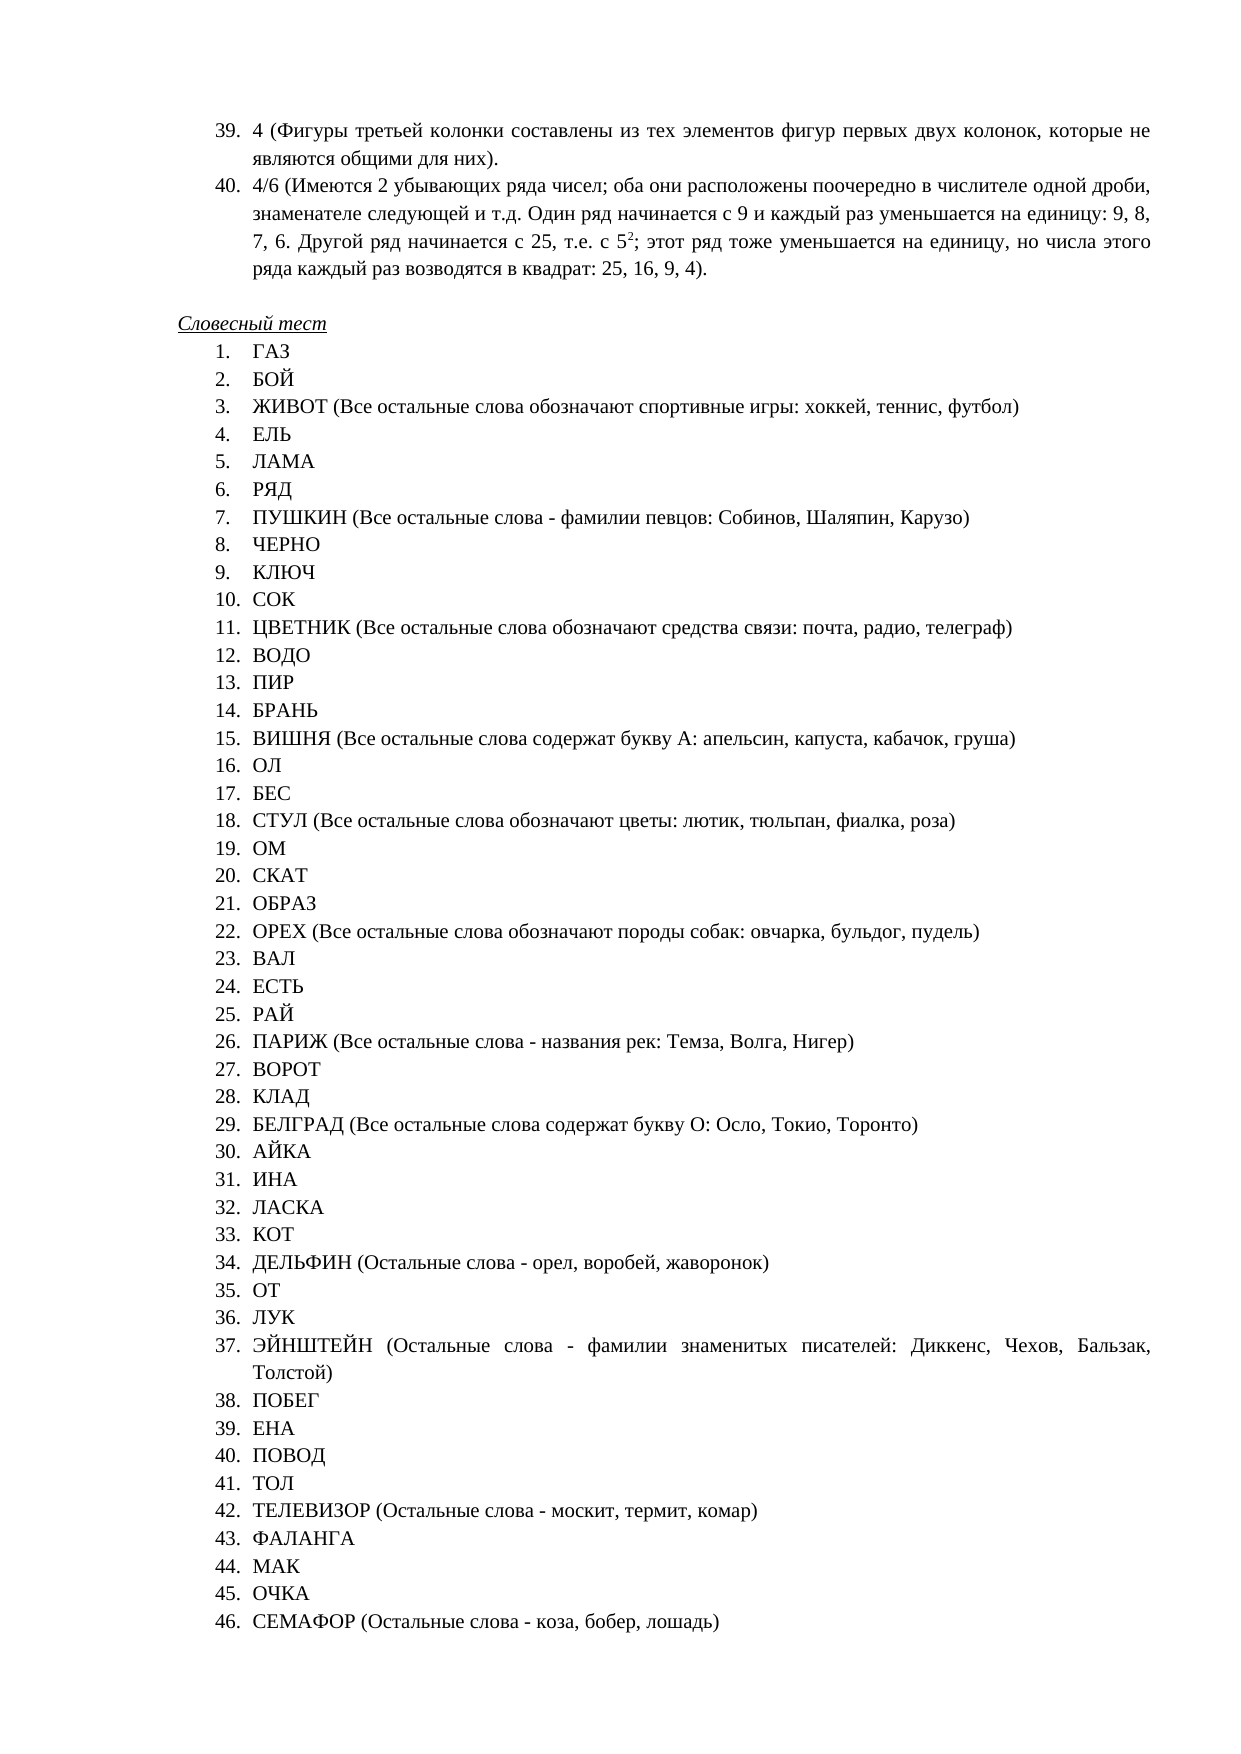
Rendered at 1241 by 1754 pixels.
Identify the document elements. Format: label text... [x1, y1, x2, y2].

list ПОВОД [215, 1443, 1152, 1467]
text Cловесный тест [177, 311, 1152, 335]
list ЖИВОТ (Все остальные слова обозначают спортивные игры: хоккей, теннис, футбол) [215, 394, 1152, 418]
list ТОЛ [215, 1471, 1152, 1495]
list 4/6 (Имеются 2 убывающих ряда чисел; оба они расположены поочередно в числителе одной дроби, знаменателе следующей и т.д. Один ряд начинается с 9 и каждый раз уменьшается на единицу: 9, 8, 7, 6. Другой ряд начинается с 25, т.е. с 52; этот ряд тоже уменьшается на единицу, но числа этого ряда каждый раз возводятся в квадрат: 25, 16, 9, 4). [215, 173, 1152, 280]
list ЛАМА [215, 449, 1152, 473]
list КЛАД [215, 1084, 1152, 1108]
list ОТ [215, 1277, 1152, 1302]
list ПУШКИН (Все остальные слова - фамилии певцов: Собинов, Шаляпин, Карузо) [215, 504, 1152, 529]
list ВОРОТ [215, 1057, 1152, 1081]
list ВИШНЯ (Все остальные слова содержат букву А: апельсин, капуста, кабачок, груша) [215, 725, 1152, 749]
list АЙКА [215, 1139, 1152, 1163]
list ФАЛАНГА [215, 1526, 1152, 1550]
list ВОДО [215, 643, 1152, 667]
list БЕЛГРАД (Все остальные слова содержат букву О: Осло, Токио, Торонто) [215, 1112, 1152, 1136]
list ЛУК [215, 1305, 1152, 1329]
list ЧЕРНО [215, 532, 1152, 556]
list КЛЮЧ [215, 560, 1152, 584]
list ЛАСКА [215, 1195, 1152, 1219]
list РАЙ [215, 1001, 1152, 1026]
list КОТ [215, 1222, 1152, 1246]
list ОЧКА [215, 1581, 1152, 1605]
list БЕС [215, 781, 1152, 805]
list ДЕЛЬФИН (Остальные слова - орел, воробей, жаворонок) [215, 1250, 1152, 1274]
list ГАЗ [215, 339, 1152, 363]
list РЯД [215, 477, 1152, 501]
list ПИР [215, 670, 1152, 694]
list СТУЛ (Все остальные слова обозначают цветы: лютик, тюльпан, фиалка, роза) [215, 808, 1152, 832]
list ЕНА [215, 1416, 1152, 1439]
list БРАНЬ [215, 698, 1152, 722]
list БОЙ [215, 367, 1152, 391]
list ВАЛ [215, 946, 1152, 970]
list ОЛ [215, 753, 1152, 777]
list ОМ [215, 836, 1152, 860]
list ЭЙНШТЕЙН (Остальные слова - фамилии знаменитых писателей: Диккенс, Чехов, Бальзак, Толстой) [215, 1333, 1152, 1384]
list 4 (Фигуры третьей колонки составлены из тех элементов фигур первых двух колонок, которые не являются общими для них). [215, 118, 1152, 170]
list ЦВЕТНИК (Все остальные слова обозначают средства связи: почта, радио, телеграф) [215, 615, 1152, 639]
list МАК [215, 1553, 1152, 1578]
list ПАРИЖ (Все остальные слова - названия рек: Темза, Волга, Нигер) [215, 1029, 1152, 1053]
list СКАТ [215, 863, 1152, 887]
list ИНА [215, 1167, 1152, 1191]
list СЕМАФОР (Остальные слова - коза, бобер, лошадь) [215, 1609, 1152, 1633]
list ОБРАЗ [215, 891, 1152, 915]
list ОРЕХ (Все остальные слова обозначают породы собак: овчарка, бульдог, пудель) [215, 919, 1152, 943]
list ТЕЛЕВИЗОР (Остальные слова - москит, термит, комар) [215, 1498, 1152, 1522]
list СОК [215, 587, 1152, 611]
list ЕЛЬ [215, 422, 1152, 446]
list ЕСТЬ [215, 974, 1152, 998]
list ПОБЕГ [215, 1388, 1152, 1412]
